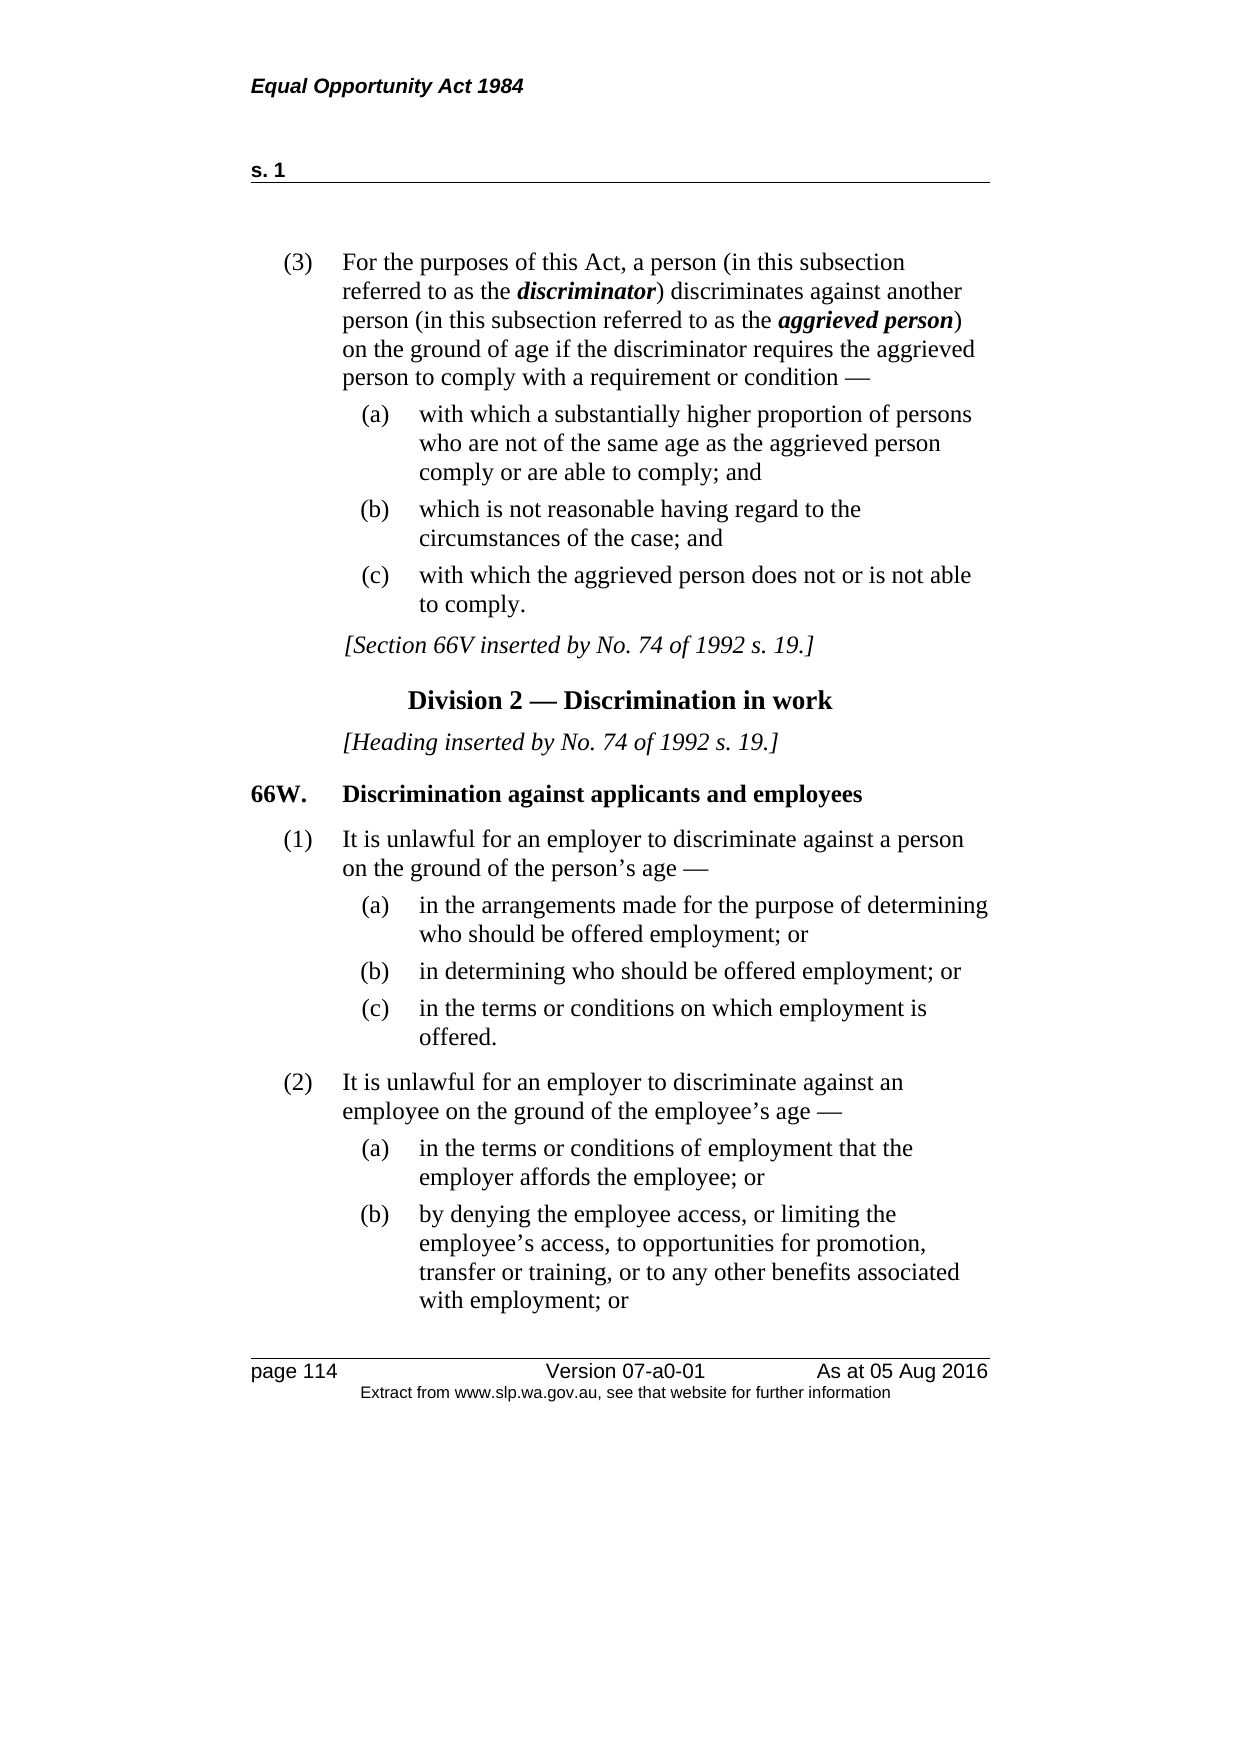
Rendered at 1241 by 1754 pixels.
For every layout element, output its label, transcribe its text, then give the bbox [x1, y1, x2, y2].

text [Section 66V inserted by No. 74 of 1992 s. 19.] [251, 630, 990, 659]
text (b) in determining who should be offered employment; or [251, 956, 990, 985]
text (3) For the purposes of this Act, a person (in this subsection referred to as the discriminator) discriminates against another person (in this subsection referred to as the aggrieved person) on the ground of age if the discriminator requires the aggrieved person to comply with a requirement or condition — [251, 247, 990, 391]
subtitle [Heading inserted by No. 74 of 1992 s. 19.] [252, 727, 990, 756]
text (1) It is unlawful for an employer to discriminate against a person on the ground of the person’s age — [251, 824, 990, 882]
text (a) with which a substantially higher proportion of persons who are not of the same age as the aggrieved person comply or are able to comply; and [251, 399, 990, 486]
subtitle 66W. Discrimination against applicants and employees [251, 779, 990, 808]
text (b) by denying the employee access, or limiting the employee’s access, to opportunities for promotion, transfer or training, or to any other benefits associated with employment; or [251, 1199, 990, 1314]
subtitle Division 2 — Discrimination in work [251, 684, 990, 715]
text (b) which is not reasonable having regard to the circumstances of the case; and [251, 494, 990, 552]
text (2) It is unlawful for an employer to discriminate against an employee on the ground of the employee’s age — [251, 1067, 990, 1125]
text (c) with which the aggrieved person does not or is not able to comply. [251, 560, 990, 617]
text (a) in the terms or conditions of employment that the employer affords the employee; or [251, 1133, 990, 1191]
text (a) in the arrangements made for the purpose of determining who should be offered employment; or [251, 890, 990, 948]
text (c) in the terms or conditions on which employment is offered. [251, 993, 990, 1051]
